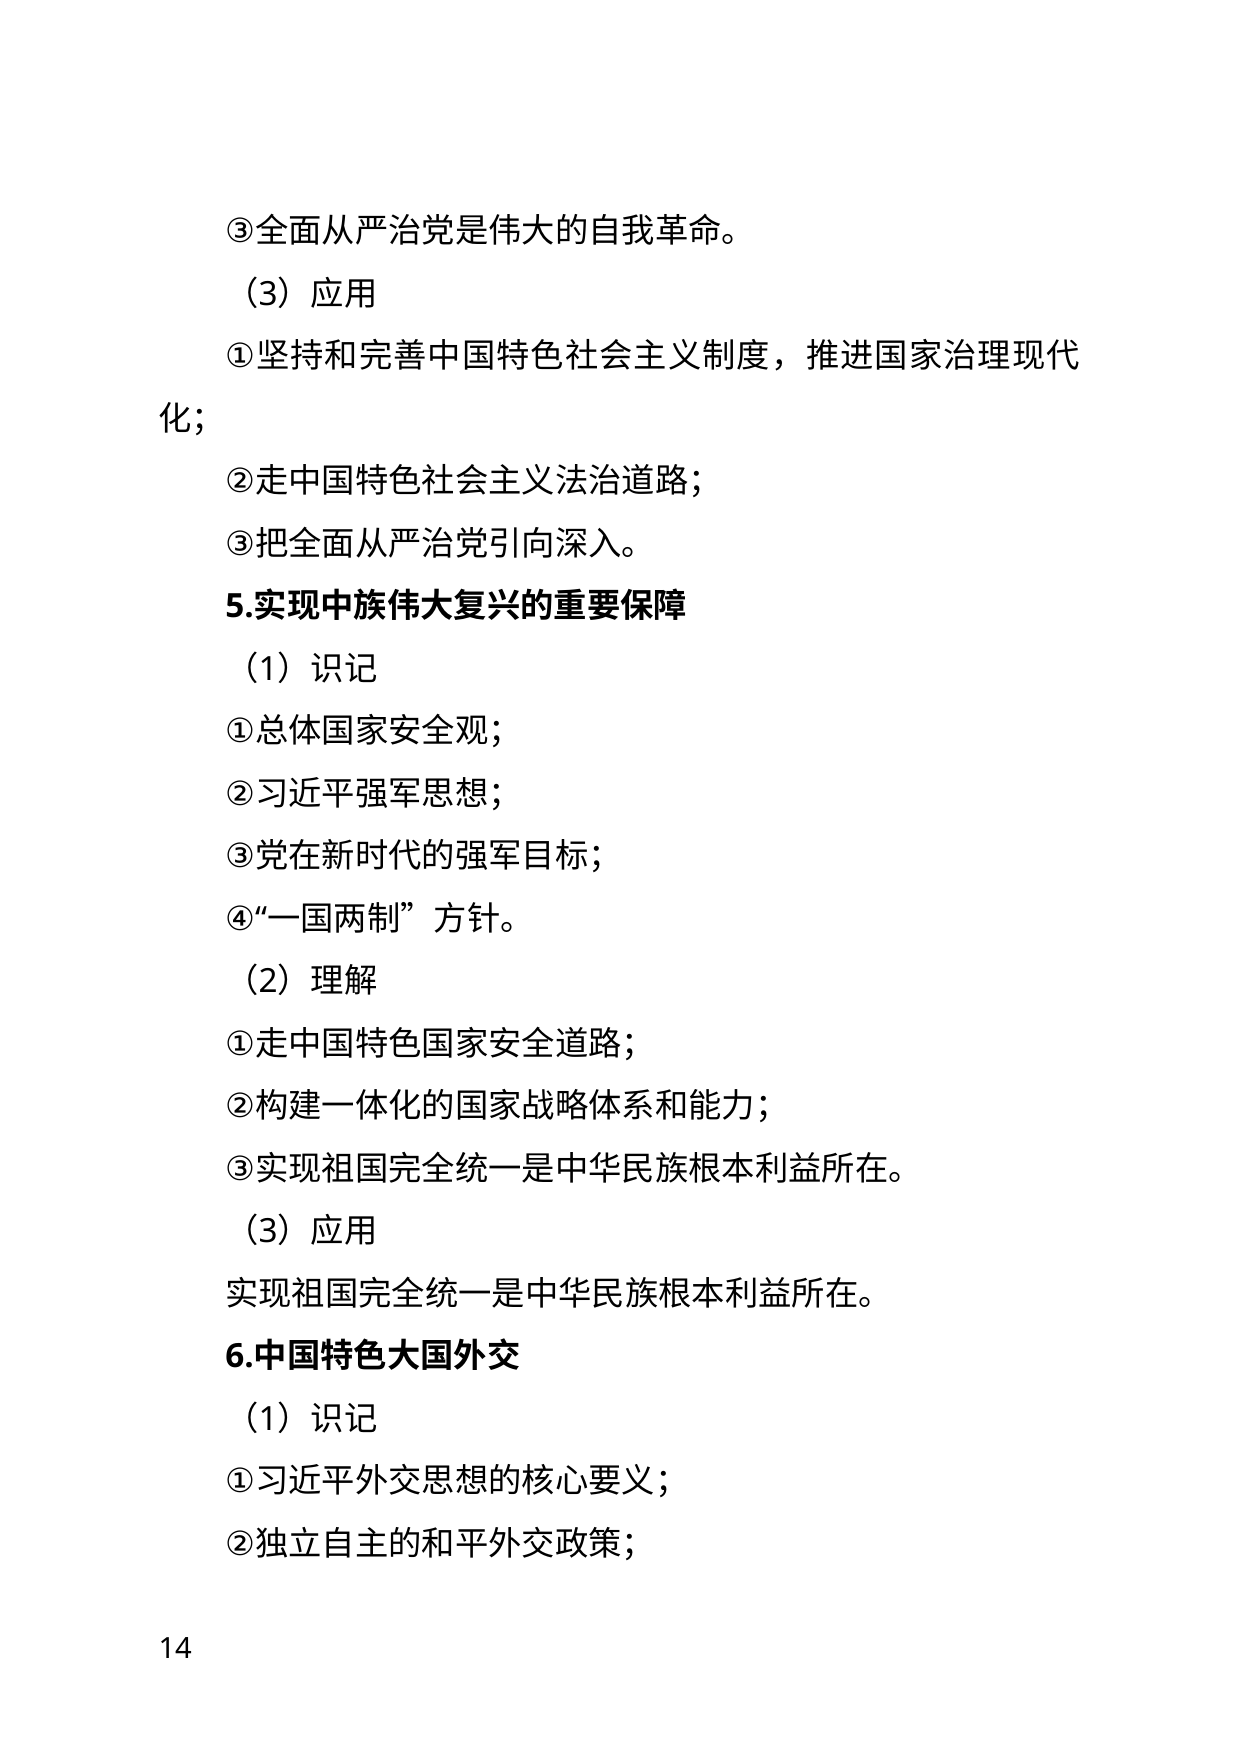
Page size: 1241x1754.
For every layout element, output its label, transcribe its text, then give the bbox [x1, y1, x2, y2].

text ①习近平外交思想的核心要义； [158, 1443, 1082, 1505]
text 实现祖国完全统一是中华民族根本利益所在。 [158, 1255, 1082, 1318]
text ③把全面从严治党引向深入。 [158, 505, 1082, 568]
text （3）应用 [158, 255, 1082, 318]
text （3）应用 [158, 1193, 1082, 1255]
text ③全面从严治党是伟大的自我革命。 [158, 193, 1082, 255]
text 5.实现中族伟大复兴的重要保障 [158, 568, 1082, 630]
text ②走中国特色社会主义法治道路； [158, 443, 1082, 505]
text ①走中国特色国家安全道路； [158, 1005, 1082, 1068]
text （2）理解 [158, 943, 1082, 1005]
text ③实现祖国完全统一是中华民族根本利益所在。 [158, 1130, 1082, 1193]
text ③党在新时代的强军目标； [158, 818, 1082, 880]
text 6.中国特色大国外交 [158, 1318, 1082, 1380]
text ①总体国家安全观； [158, 693, 1082, 755]
text （1）识记 [158, 1380, 1082, 1443]
text ②构建一体化的国家战略体系和能力； [158, 1068, 1082, 1130]
text ②独立自主的和平外交政策； [158, 1505, 1082, 1568]
text ①坚持和完善中国特色社会主义制度，推进国家治理现代化； [158, 318, 1082, 443]
text （1）识记 [158, 630, 1082, 693]
text ②习近平强军思想； [158, 755, 1082, 818]
text ④“一国两制”方针。 [158, 880, 1082, 943]
